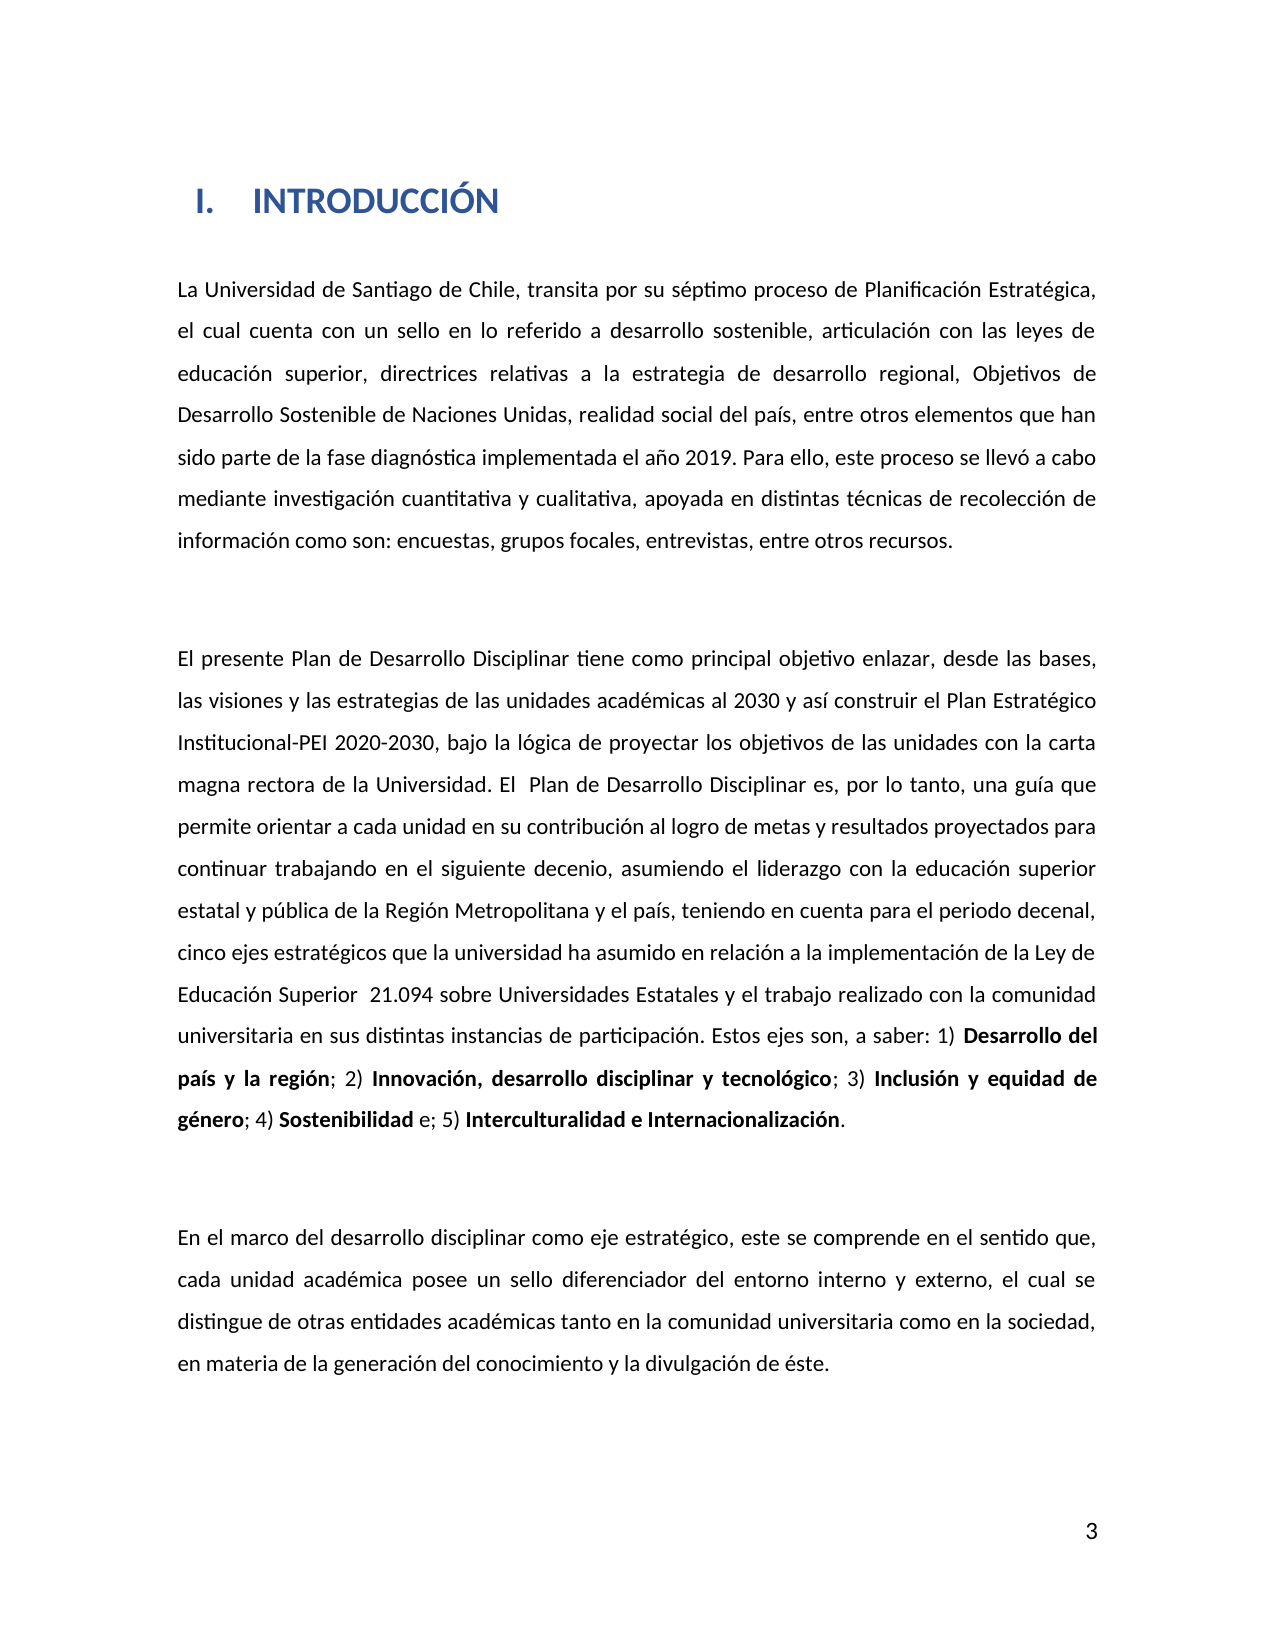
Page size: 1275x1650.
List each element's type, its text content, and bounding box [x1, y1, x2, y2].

text En el marco del desarrollo disciplinar como eje estratégico, este se comprende en el sentido que, cada unidad académica posee un sello diferenciador del entorno interno y externo, el cual se distingue de otras entidades académicas tanto en la comunidad universitaria como en la sociedad, en materia de la generación del conocimiento y la divulgación de éste. [177, 1223, 1098, 1377]
subtitle INTRODUCCIÓN [215, 177, 1098, 223]
text La Universidad de Santiago de Chile, transita por su séptimo proceso de Planificación Estratégica, el cual cuenta con un sello en lo referido a desarrollo sostenible, articulación con las leyes de educación superior, directrices relativas a la estrategia de desarrollo regional, Objetivos de Desarrollo Sostenible de Naciones Unidas, realidad social del país, entre otros elementos que han sido parte de la fase diagnóstica implementada el año 2019. Para ello, este proceso se llevó a cabo mediante investigación cuantitativa y cualitativa, apoyada en distintas técnicas de recolección de información como son: encuestas, grupos focales, entrevistas, entre otros recursos. [177, 275, 1098, 554]
text El presente Plan de Desarrollo Disciplinar tiene como principal objetivo enlazar, desde las bases, las visiones y las estrategias de las unidades académicas al 2030 y así construir el Plan Estratégico Institucional-PEI 2020-2030, bajo la lógica de proyectar los objetivos de las unidades con la carta magna rectora de la Universidad. El Plan de Desarrollo Disciplinar es, por lo tanto, una guía que permite orientar a cada unidad en su contribución al logro de metas y resultados proyectados para continuar trabajando en el siguiente decenio, asumiendo el liderazgo con la educación superior estatal y pública de la Región Metropolitana y el país, teniendo en cuenta para el periodo decenal, cinco ejes estratégicos que la universidad ha asumido en relación a la implementación de la Ley de Educación Superior 21.094 sobre Universidades Estatales y el trabajo realizado con la comunidad universitaria en sus distintas instancias de participación. Estos ejes son, a saber: 1) Desarrollo del país y la región; 2) Innovación, desarrollo disciplinar y tecnológico; 3) Inclusión y equidad de género; 4) Sostenibilidad e; 5) Interculturalidad e Internacionalización. [177, 644, 1098, 1134]
